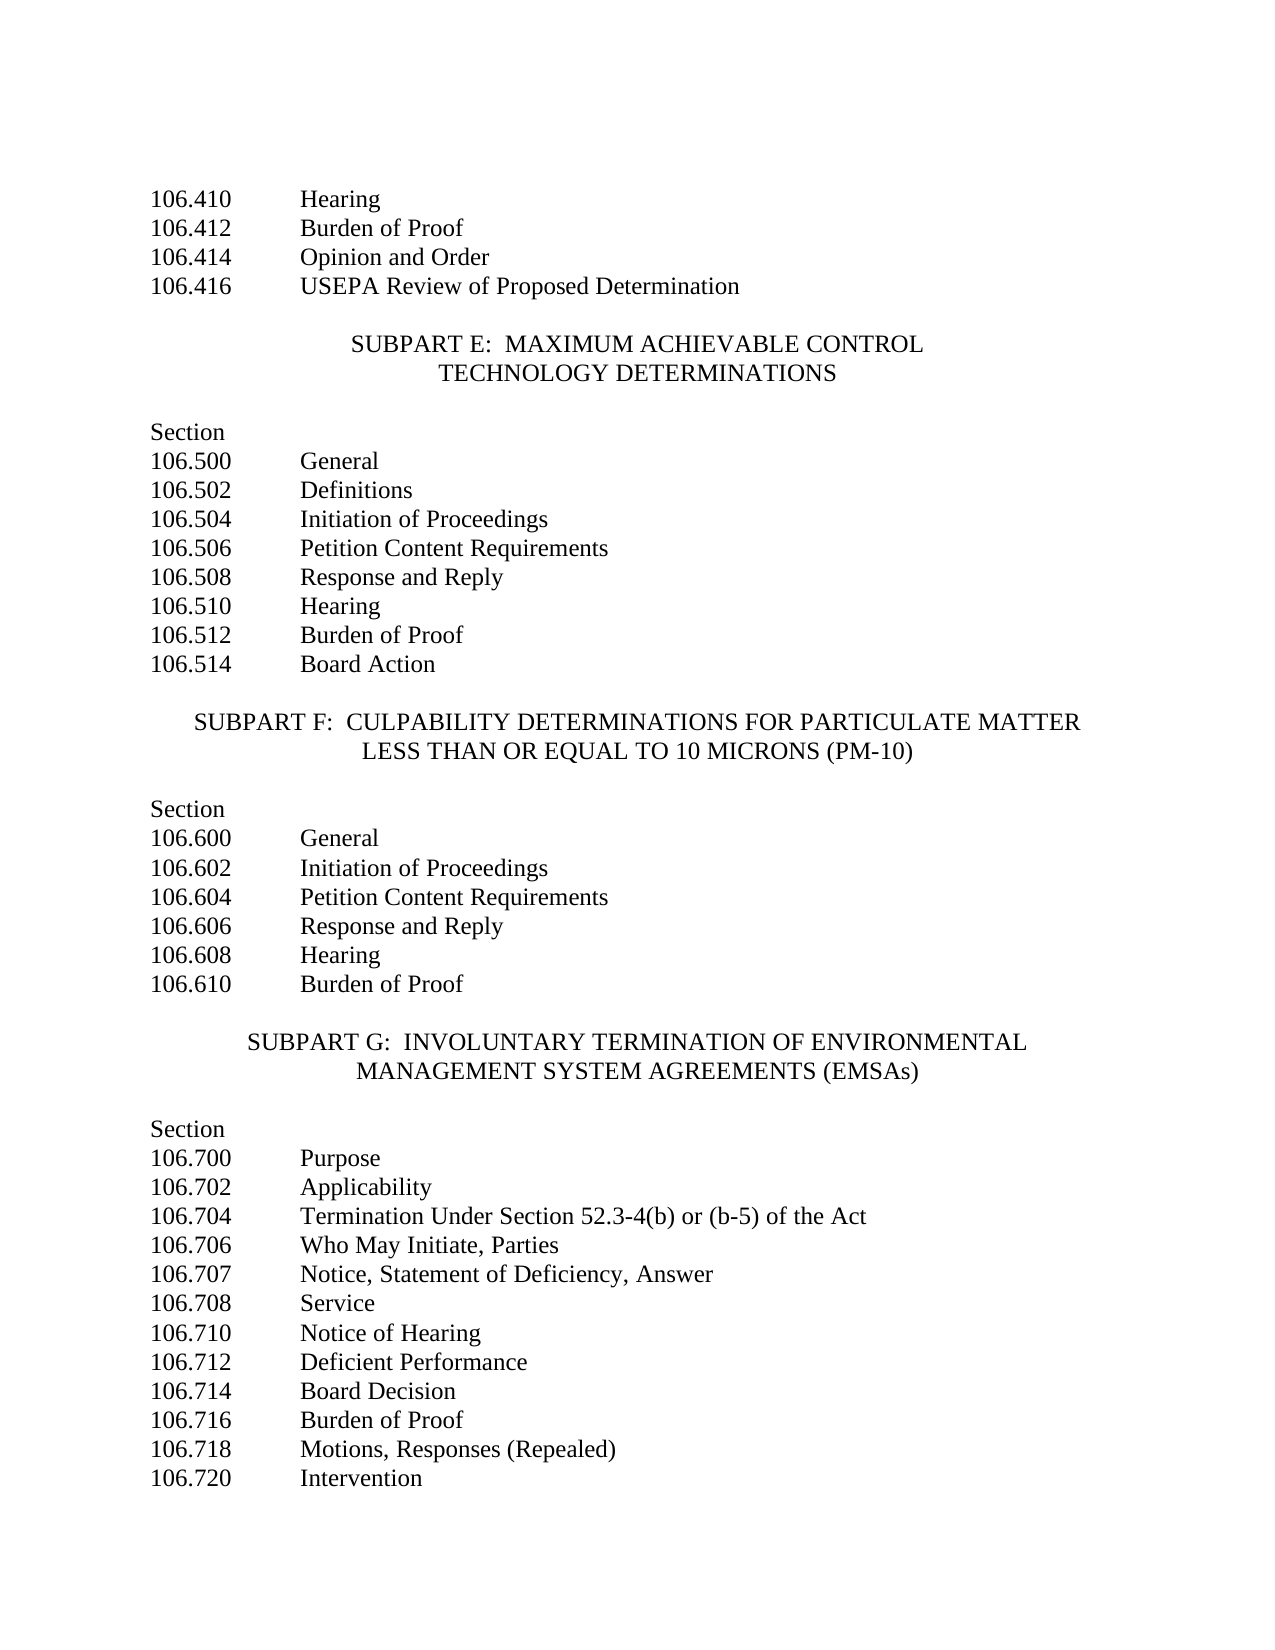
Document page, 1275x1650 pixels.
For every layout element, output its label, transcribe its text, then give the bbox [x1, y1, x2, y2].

text 106.416 USEPA Review of Proposed Determination [150, 271, 1125, 300]
text Section [150, 416, 1125, 446]
text 106.716 Burden of Proof [150, 1404, 1125, 1434]
text 106.514 Board Action [150, 649, 1125, 678]
text 106.610 Burden of Proof [150, 969, 1125, 998]
text 106.500 General [150, 446, 1125, 474]
text 106.502 Definitions [150, 474, 1125, 504]
text 106.720 Intervention [150, 1463, 1125, 1492]
text Section [150, 794, 1125, 823]
text 106.606 Response and Reply [150, 911, 1125, 939]
text 106.714 Board Decision [150, 1376, 1125, 1404]
text 106.512 Burden of Proof [150, 620, 1125, 649]
text 106.604 Petition Content Requirements [150, 881, 1125, 911]
text SUBPART F: CULPABILITY DETERMINATIONS FOR PARTICULATE MATTER [150, 707, 1125, 736]
text 106.506 Petition Content Requirements [150, 533, 1125, 562]
text Section [150, 1114, 1125, 1143]
text 106.710 Notice of Hearing [150, 1317, 1125, 1346]
text 106.700 Purpose [150, 1143, 1125, 1172]
text MANAGEMENT SYSTEM AGREEMENTS (EMSAs) [150, 1056, 1125, 1085]
text 106.708 Service [150, 1288, 1125, 1317]
text 106.504 Initiation of Proceedings [150, 504, 1125, 533]
text 106.718 Motions, Responses (Repealed) [150, 1434, 1125, 1463]
text TECHNOLOGY DETERMINATIONS [150, 358, 1125, 387]
text 106.707 Notice, Statement of Deficiency, Answer [150, 1259, 1125, 1288]
text 106.414 Opinion and Order [150, 242, 1125, 271]
text 106.412 Burden of Proof [150, 213, 1125, 242]
text 106.600 General [150, 823, 1125, 852]
text 106.608 Hearing [150, 939, 1125, 969]
text SUBPART E: MAXIMUM ACHIEVABLE CONTROL [150, 329, 1125, 358]
text 106.706 Who May Initiate, Parties [150, 1230, 1125, 1259]
text 106.602 Initiation of Proceedings [150, 852, 1125, 881]
text 106.508 Response and Reply [150, 562, 1125, 591]
text 106.702 Applicability [150, 1172, 1125, 1201]
text LESS THAN OR EQUAL TO 10 MICRONS (PM-10) [150, 736, 1125, 765]
text SUBPART G: INVOLUNTARY TERMINATION OF ENVIRONMENTAL [150, 1027, 1125, 1056]
text 106.704 Termination Under Section 52.3-4(b) or (b-5) of the Act [150, 1201, 1125, 1230]
text 106.712 Deficient Performance [150, 1346, 1125, 1376]
text 106.510 Hearing [150, 591, 1125, 620]
text 106.410 Hearing [150, 184, 1125, 213]
